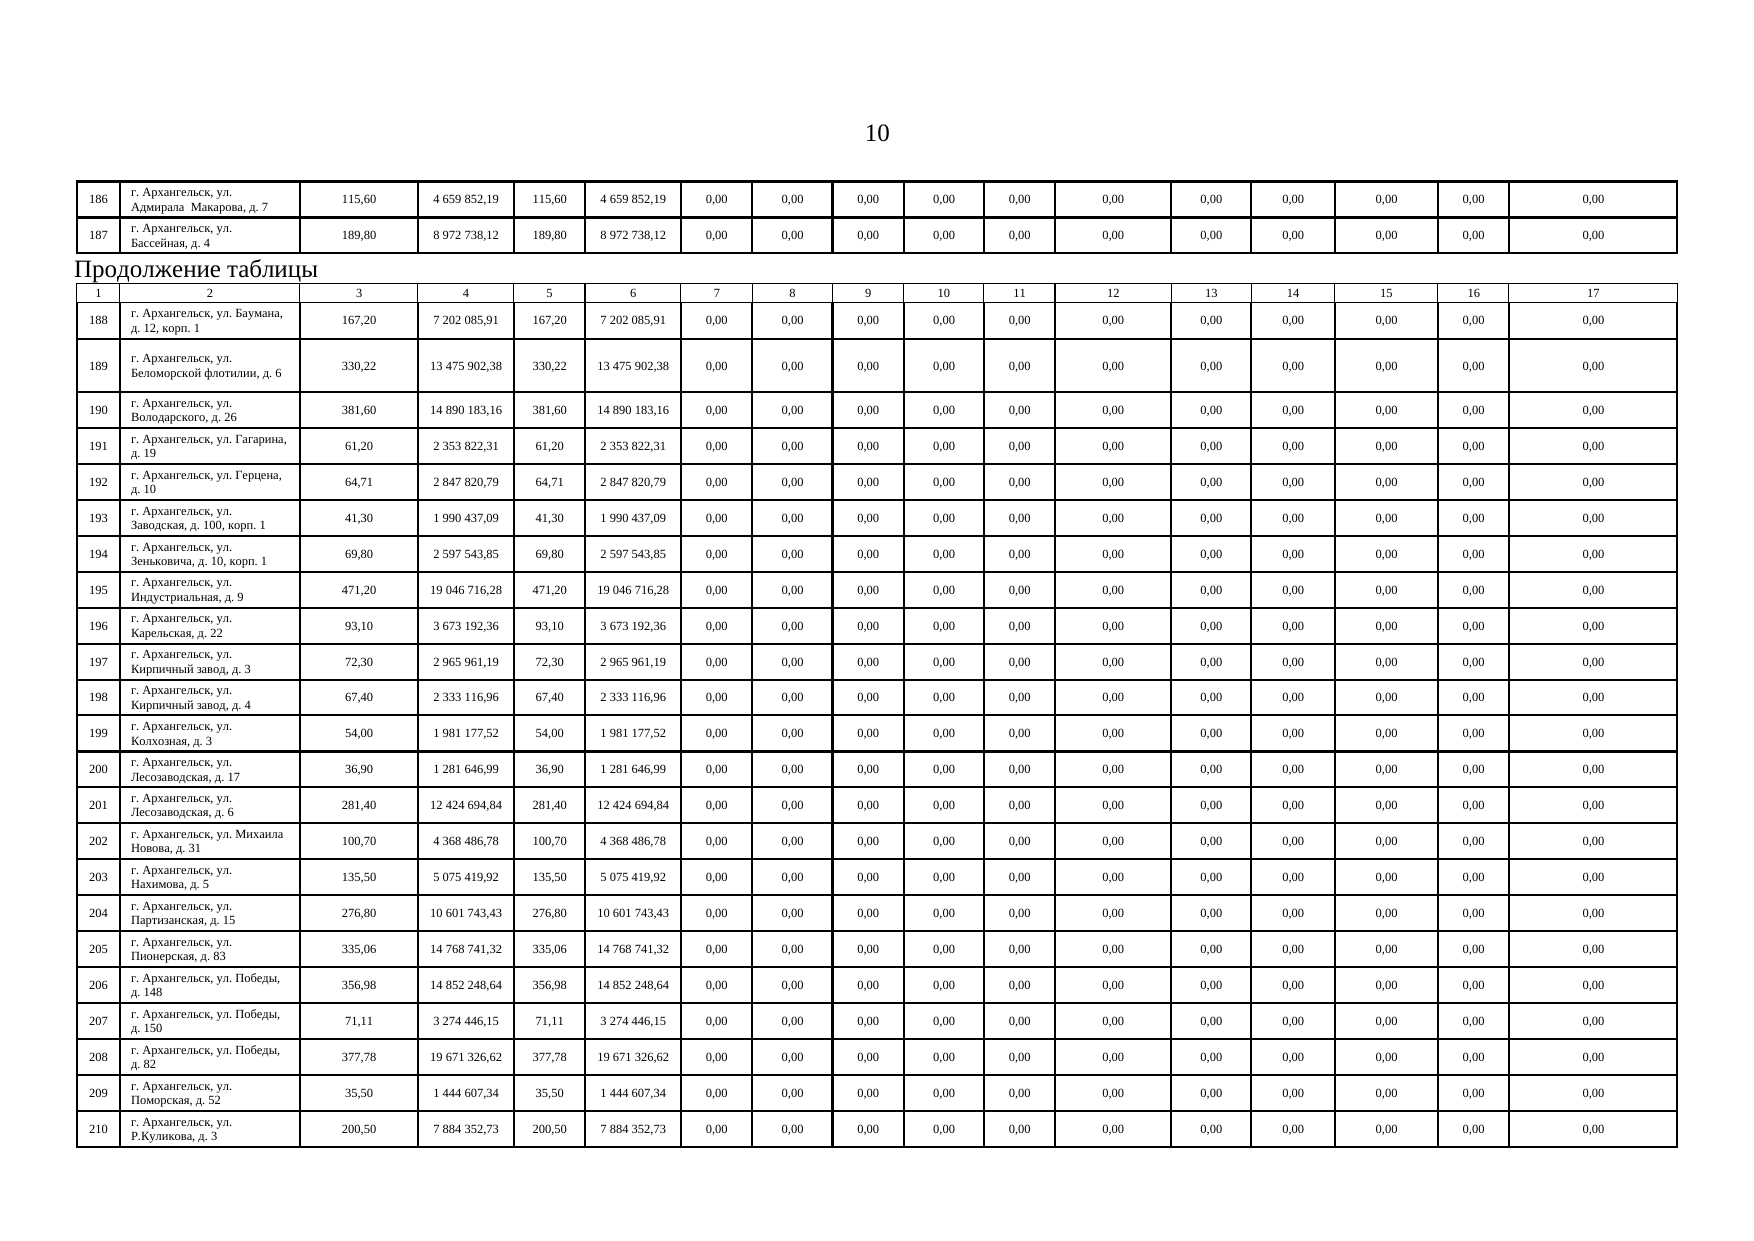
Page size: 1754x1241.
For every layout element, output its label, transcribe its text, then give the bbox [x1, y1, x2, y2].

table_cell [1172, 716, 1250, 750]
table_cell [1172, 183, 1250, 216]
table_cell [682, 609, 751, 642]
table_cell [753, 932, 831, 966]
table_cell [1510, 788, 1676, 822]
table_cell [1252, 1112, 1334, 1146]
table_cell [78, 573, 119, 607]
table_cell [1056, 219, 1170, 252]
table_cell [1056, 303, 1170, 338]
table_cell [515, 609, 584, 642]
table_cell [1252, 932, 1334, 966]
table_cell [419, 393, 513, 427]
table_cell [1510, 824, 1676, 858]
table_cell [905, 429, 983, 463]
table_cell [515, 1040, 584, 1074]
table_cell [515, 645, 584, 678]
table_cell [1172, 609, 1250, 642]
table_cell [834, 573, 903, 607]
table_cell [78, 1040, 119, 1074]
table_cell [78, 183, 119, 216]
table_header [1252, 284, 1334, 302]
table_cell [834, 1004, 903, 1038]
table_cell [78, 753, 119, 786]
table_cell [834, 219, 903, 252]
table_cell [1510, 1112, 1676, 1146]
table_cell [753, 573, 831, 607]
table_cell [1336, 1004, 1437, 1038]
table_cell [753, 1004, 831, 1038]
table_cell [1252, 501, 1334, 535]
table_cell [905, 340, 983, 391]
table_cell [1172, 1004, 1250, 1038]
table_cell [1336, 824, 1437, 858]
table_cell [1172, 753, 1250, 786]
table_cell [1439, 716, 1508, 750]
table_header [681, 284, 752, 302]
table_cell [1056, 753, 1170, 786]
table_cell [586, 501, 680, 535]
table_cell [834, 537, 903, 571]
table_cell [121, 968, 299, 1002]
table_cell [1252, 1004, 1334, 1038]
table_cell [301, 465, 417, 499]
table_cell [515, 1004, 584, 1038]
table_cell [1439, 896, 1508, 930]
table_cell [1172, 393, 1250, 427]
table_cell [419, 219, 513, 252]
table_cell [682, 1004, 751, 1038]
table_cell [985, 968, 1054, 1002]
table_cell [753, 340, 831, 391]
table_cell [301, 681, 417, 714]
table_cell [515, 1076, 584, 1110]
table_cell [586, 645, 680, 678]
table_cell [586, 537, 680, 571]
text Продолжение таблицы [59, 254, 1695, 283]
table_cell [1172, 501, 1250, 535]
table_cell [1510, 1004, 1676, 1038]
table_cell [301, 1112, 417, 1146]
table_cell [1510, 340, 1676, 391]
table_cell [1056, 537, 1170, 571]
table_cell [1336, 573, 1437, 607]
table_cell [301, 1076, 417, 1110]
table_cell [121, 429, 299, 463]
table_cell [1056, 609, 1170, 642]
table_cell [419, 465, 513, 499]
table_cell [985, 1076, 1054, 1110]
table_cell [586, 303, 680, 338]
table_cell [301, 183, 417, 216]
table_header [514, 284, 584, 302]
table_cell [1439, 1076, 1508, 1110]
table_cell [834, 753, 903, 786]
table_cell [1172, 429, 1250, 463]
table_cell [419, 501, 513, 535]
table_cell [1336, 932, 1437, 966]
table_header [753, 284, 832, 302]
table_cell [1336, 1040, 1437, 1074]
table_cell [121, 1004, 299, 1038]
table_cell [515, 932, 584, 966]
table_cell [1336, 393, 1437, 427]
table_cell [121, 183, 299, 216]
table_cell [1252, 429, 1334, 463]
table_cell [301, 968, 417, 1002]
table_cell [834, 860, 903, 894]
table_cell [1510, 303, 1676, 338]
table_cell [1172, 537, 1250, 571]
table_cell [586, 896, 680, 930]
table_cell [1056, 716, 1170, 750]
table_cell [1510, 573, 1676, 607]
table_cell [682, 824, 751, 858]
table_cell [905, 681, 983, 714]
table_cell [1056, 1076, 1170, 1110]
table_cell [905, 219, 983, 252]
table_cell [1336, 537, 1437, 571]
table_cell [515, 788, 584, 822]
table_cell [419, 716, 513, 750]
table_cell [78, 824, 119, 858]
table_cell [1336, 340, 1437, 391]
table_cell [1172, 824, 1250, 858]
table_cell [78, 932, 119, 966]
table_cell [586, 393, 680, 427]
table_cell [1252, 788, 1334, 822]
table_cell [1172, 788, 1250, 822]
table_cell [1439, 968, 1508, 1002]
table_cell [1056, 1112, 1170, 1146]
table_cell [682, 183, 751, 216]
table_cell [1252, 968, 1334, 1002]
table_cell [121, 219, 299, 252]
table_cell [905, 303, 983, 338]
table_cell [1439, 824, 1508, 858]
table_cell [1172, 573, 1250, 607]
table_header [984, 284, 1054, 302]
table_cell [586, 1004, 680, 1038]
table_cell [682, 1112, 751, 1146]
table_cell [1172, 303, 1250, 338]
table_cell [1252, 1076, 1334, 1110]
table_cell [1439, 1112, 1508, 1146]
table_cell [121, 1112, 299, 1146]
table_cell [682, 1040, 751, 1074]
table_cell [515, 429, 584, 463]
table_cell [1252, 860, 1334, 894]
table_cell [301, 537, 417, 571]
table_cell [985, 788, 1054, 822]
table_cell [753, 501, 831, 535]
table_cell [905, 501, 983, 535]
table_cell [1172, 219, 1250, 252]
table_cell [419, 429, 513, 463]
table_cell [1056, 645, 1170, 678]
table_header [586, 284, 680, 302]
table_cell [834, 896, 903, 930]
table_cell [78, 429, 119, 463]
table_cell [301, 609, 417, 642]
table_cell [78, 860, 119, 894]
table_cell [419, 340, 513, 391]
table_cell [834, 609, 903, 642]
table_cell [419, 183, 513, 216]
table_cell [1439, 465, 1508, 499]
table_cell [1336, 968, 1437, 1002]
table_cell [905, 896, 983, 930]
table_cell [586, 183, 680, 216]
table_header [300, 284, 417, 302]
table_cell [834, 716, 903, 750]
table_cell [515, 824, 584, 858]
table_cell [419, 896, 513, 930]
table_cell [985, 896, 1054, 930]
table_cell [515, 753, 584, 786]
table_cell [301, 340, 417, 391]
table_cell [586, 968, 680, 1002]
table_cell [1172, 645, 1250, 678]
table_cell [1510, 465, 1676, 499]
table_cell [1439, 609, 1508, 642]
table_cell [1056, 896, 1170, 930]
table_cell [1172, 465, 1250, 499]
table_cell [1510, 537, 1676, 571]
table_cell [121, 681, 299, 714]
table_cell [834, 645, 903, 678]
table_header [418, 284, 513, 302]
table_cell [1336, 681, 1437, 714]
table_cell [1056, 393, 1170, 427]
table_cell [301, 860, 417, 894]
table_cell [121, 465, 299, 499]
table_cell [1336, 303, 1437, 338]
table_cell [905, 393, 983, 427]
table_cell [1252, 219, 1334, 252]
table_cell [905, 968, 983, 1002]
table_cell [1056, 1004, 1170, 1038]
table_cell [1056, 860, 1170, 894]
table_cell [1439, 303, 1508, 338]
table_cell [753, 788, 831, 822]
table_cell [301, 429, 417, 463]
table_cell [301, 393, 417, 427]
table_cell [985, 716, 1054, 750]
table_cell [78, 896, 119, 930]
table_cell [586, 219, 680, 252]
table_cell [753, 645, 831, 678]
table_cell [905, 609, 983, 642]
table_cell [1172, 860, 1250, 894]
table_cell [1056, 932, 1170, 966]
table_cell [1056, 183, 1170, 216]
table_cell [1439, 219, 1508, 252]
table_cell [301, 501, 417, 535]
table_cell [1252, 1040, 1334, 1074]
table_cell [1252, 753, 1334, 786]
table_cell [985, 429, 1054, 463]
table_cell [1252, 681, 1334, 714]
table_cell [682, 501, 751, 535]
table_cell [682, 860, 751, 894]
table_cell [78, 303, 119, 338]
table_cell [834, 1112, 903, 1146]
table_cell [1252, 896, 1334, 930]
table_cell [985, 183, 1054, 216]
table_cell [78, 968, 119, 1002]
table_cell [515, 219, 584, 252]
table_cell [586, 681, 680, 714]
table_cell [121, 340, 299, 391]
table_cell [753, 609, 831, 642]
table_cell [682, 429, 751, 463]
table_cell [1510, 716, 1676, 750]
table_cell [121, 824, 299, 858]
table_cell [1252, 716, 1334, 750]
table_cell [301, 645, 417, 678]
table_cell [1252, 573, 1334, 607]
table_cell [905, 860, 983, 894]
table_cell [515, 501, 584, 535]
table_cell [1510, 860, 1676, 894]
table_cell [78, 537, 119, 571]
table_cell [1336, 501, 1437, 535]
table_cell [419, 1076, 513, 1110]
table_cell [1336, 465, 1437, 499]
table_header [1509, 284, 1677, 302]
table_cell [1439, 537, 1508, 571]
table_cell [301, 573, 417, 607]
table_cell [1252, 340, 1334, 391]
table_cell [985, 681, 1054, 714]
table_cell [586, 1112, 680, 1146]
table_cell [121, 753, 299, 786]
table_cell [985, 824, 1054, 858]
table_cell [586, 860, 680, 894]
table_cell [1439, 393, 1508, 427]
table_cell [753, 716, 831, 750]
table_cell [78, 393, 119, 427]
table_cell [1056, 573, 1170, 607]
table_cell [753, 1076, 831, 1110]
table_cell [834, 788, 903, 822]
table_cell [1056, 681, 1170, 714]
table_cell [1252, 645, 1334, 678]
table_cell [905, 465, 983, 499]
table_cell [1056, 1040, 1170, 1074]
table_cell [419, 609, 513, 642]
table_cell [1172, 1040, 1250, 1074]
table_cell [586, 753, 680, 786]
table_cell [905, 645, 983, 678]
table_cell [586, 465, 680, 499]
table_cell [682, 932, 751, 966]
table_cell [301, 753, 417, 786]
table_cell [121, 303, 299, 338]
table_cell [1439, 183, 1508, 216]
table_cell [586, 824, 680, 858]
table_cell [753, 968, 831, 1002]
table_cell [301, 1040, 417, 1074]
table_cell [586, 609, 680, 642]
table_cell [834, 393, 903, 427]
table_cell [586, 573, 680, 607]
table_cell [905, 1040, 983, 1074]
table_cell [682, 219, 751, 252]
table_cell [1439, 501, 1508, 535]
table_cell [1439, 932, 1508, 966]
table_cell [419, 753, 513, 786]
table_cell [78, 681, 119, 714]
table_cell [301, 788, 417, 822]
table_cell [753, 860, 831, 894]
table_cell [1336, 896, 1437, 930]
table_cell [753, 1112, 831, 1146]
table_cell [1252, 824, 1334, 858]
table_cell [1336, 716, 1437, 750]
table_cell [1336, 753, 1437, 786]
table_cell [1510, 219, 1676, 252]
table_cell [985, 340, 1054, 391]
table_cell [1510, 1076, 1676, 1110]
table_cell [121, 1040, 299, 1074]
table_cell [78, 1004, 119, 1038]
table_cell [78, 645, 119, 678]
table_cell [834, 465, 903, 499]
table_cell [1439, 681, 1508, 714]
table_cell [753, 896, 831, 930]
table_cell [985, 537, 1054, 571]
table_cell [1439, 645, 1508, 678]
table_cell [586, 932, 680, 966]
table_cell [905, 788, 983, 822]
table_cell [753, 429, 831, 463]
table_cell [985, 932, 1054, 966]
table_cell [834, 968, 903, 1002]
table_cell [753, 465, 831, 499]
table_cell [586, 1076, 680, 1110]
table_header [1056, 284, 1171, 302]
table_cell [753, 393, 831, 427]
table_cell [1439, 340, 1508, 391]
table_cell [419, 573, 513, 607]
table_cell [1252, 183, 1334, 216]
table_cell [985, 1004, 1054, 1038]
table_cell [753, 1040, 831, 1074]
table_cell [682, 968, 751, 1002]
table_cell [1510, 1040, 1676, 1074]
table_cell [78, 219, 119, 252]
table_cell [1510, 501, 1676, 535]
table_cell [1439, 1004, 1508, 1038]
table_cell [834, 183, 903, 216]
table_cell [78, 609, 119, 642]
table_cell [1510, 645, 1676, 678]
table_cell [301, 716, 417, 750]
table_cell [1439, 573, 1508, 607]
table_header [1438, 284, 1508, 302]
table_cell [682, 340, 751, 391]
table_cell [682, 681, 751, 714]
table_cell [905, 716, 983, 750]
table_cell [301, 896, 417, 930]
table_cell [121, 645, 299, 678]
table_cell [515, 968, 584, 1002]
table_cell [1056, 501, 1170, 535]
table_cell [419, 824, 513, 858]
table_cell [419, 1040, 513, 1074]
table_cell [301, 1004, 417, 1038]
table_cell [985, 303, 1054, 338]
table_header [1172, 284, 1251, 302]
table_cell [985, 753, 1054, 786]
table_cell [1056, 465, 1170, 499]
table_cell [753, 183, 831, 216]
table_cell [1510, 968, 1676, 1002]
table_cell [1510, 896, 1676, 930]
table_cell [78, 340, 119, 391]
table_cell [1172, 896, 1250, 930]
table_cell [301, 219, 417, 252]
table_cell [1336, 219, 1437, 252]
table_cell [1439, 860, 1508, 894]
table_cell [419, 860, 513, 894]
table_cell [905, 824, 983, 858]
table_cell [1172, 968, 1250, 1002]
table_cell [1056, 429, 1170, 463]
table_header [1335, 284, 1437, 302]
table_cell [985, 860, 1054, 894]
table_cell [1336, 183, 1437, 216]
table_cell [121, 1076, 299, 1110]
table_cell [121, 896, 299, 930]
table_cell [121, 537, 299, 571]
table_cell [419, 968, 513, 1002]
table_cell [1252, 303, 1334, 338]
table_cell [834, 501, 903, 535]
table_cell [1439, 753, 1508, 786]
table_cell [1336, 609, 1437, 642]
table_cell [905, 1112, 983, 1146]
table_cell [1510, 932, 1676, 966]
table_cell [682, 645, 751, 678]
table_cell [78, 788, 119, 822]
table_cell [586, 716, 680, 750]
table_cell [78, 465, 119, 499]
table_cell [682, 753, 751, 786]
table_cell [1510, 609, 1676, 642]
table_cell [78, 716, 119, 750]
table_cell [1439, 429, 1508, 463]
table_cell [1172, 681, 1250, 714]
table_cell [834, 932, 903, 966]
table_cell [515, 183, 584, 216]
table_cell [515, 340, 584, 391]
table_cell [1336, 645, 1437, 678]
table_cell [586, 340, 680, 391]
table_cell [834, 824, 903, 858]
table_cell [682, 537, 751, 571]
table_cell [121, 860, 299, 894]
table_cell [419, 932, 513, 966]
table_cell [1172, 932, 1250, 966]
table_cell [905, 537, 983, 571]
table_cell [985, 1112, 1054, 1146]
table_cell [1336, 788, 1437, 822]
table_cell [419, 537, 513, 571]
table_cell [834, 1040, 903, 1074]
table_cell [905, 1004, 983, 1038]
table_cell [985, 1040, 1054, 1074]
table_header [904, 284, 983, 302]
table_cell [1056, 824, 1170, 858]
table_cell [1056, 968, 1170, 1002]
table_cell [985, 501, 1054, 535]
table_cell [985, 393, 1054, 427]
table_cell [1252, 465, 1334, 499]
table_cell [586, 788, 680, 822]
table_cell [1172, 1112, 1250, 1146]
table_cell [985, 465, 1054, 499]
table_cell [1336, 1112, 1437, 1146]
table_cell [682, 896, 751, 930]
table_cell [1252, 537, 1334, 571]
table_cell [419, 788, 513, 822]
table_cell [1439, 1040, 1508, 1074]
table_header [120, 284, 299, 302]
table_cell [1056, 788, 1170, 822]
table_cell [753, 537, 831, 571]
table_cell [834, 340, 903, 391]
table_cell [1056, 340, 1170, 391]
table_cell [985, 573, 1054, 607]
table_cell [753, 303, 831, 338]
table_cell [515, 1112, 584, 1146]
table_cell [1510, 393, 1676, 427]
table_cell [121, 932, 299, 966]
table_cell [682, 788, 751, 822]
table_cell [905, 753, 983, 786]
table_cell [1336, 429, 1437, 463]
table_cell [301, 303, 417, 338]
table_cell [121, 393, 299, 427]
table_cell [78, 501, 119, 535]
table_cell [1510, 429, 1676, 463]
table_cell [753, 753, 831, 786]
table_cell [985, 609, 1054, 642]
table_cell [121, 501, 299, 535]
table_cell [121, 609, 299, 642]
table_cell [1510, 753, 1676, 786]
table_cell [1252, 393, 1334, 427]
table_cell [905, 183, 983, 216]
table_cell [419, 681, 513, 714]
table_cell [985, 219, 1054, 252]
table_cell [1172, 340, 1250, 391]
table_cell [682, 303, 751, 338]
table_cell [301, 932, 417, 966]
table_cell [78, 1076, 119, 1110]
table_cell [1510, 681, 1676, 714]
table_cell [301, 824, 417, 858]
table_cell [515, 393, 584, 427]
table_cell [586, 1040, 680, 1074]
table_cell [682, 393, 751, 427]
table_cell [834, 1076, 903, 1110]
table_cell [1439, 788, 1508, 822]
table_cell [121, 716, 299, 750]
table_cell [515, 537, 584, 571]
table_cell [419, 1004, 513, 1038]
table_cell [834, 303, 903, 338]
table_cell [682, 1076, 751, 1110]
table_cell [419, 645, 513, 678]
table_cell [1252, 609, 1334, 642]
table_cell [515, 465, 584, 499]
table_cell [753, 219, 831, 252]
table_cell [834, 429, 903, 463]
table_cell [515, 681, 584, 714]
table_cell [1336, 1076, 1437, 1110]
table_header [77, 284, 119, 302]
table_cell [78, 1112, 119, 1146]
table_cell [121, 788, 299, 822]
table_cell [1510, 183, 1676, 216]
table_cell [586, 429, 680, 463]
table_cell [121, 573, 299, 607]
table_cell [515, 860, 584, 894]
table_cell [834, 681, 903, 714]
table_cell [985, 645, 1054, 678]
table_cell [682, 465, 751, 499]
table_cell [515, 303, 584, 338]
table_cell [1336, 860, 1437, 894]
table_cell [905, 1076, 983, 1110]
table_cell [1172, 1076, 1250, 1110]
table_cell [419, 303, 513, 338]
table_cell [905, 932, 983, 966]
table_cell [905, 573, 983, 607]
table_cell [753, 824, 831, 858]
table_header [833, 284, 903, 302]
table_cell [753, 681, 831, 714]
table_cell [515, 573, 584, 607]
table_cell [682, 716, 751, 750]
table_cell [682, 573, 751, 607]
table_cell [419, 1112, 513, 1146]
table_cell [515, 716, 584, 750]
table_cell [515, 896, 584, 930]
